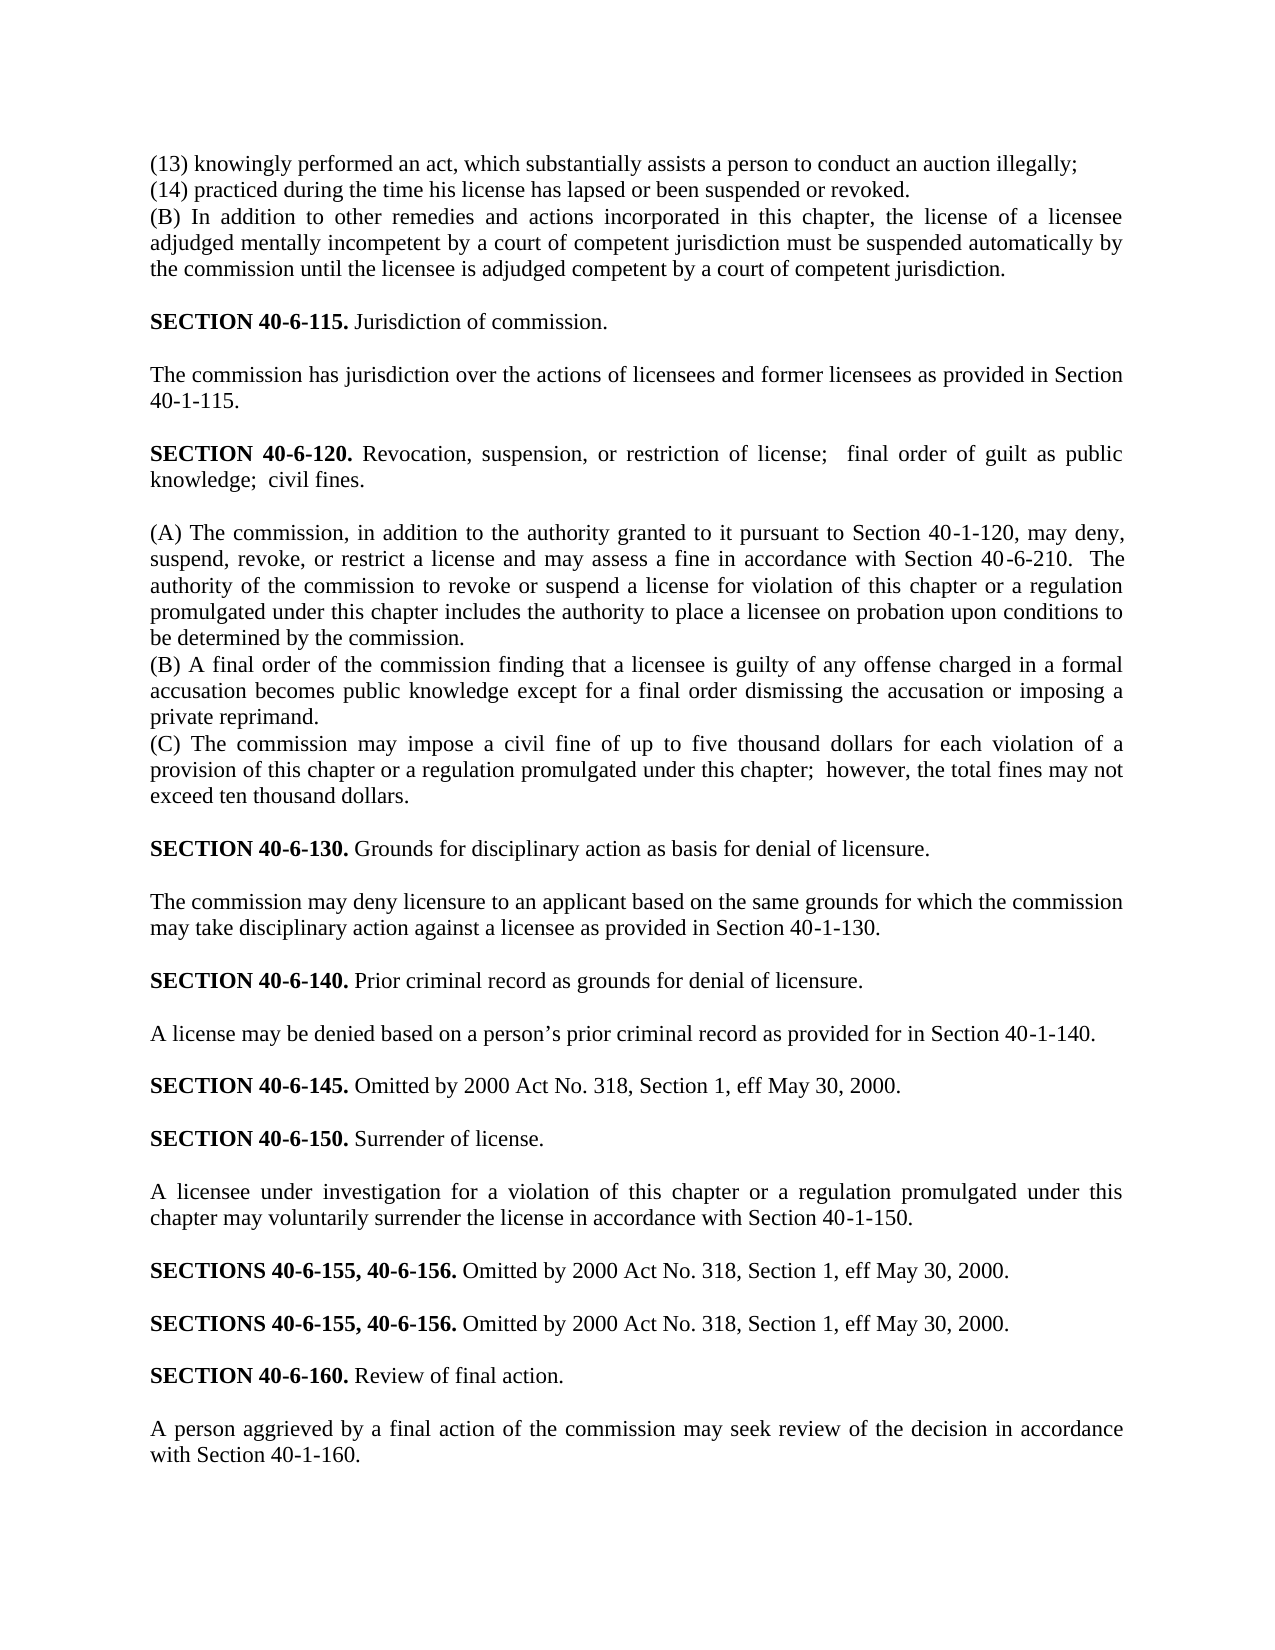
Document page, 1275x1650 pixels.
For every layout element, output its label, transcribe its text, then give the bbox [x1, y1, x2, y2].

text SECTION 40-6-115. Jurisdiction of commission. [150, 308, 1125, 334]
text The commission has jurisdiction over the actions of licensees and former licensees as provided in Section 40-1-115. [150, 361, 1125, 413]
text SECTION 40-6-140. Prior criminal record as grounds for denial of licensure. [150, 967, 1125, 993]
text The commission may deny licensure to an applicant based on the same grounds for which the commission may take disciplinary action against a licensee as provided in Section 40-1-130. [150, 888, 1125, 941]
text SECTION 40-6-130. Grounds for disciplinary action as basis for denial of licensure. [150, 835, 1125, 862]
text SECTIONS 40-6-155, 40-6-156. Omitted by 2000 Act No. 318, Section 1, eff May 30, 2000. [150, 1309, 1125, 1336]
text A person aggrieved by a final action of the commission may seek review of the decision in accordance with Section 40-1-160. [150, 1415, 1125, 1468]
text (C) The commission may impose a civil fine of up to five thousand dollars for each violation of a provision of this chapter or a regulation promulgated under this chapter; however, the total fines may not exceed ten thousand dollars. [150, 730, 1125, 809]
text A license may be denied based on a person’s prior criminal record as provided for in Section 40-1-140. [150, 1020, 1125, 1046]
text SECTION 40-6-160. Review of final action. [150, 1362, 1125, 1389]
text (14) practiced during the time his license has lapsed or been suspended or revoked. [150, 176, 1125, 203]
text (B) A final order of the commission finding that a licensee is guilty of any offense charged in a formal accusation becomes public knowledge except for a final order dismissing the accusation or imposing a private reprimand. [150, 651, 1125, 730]
text (A) The commission, in addition to the authority granted to it pursuant to Section 40-1-120, may deny, suspend, revoke, or restrict a license and may assess a fine in accordance with Section 40-6-210. The authority of the commission to revoke or suspend a license for violation of this chapter or a regulation promulgated under this chapter includes the authority to place a licensee on probation upon conditions to be determined by the commission. [150, 519, 1125, 651]
text SECTIONS 40-6-155, 40-6-156. Omitted by 2000 Act No. 318, Section 1, eff May 30, 2000. [150, 1257, 1125, 1283]
text A licensee under investigation for a violation of this chapter or a regulation promulgated under this chapter may voluntarily surrender the license in accordance with Section 40-1-150. [150, 1178, 1125, 1231]
text SECTION 40-6-150. Surrender of license. [150, 1125, 1125, 1151]
text (B) In addition to other remedies and actions incorporated in this chapter, the license of a licensee adjudged mentally incompetent by a court of competent jurisdiction must be suspended automatically by the commission until the licensee is adjudged competent by a court of competent jurisdiction. [150, 203, 1125, 282]
text (13) knowingly performed an act, which substantially assists a person to conduct an auction illegally; [150, 150, 1125, 176]
text SECTION 40-6-145. Omitted by 2000 Act No. 318, Section 1, eff May 30, 2000. [150, 1072, 1125, 1099]
text SECTION 40-6-120. Revocation, suspension, or restriction of license; final order of guilt as public knowledge; civil fines. [150, 440, 1125, 493]
